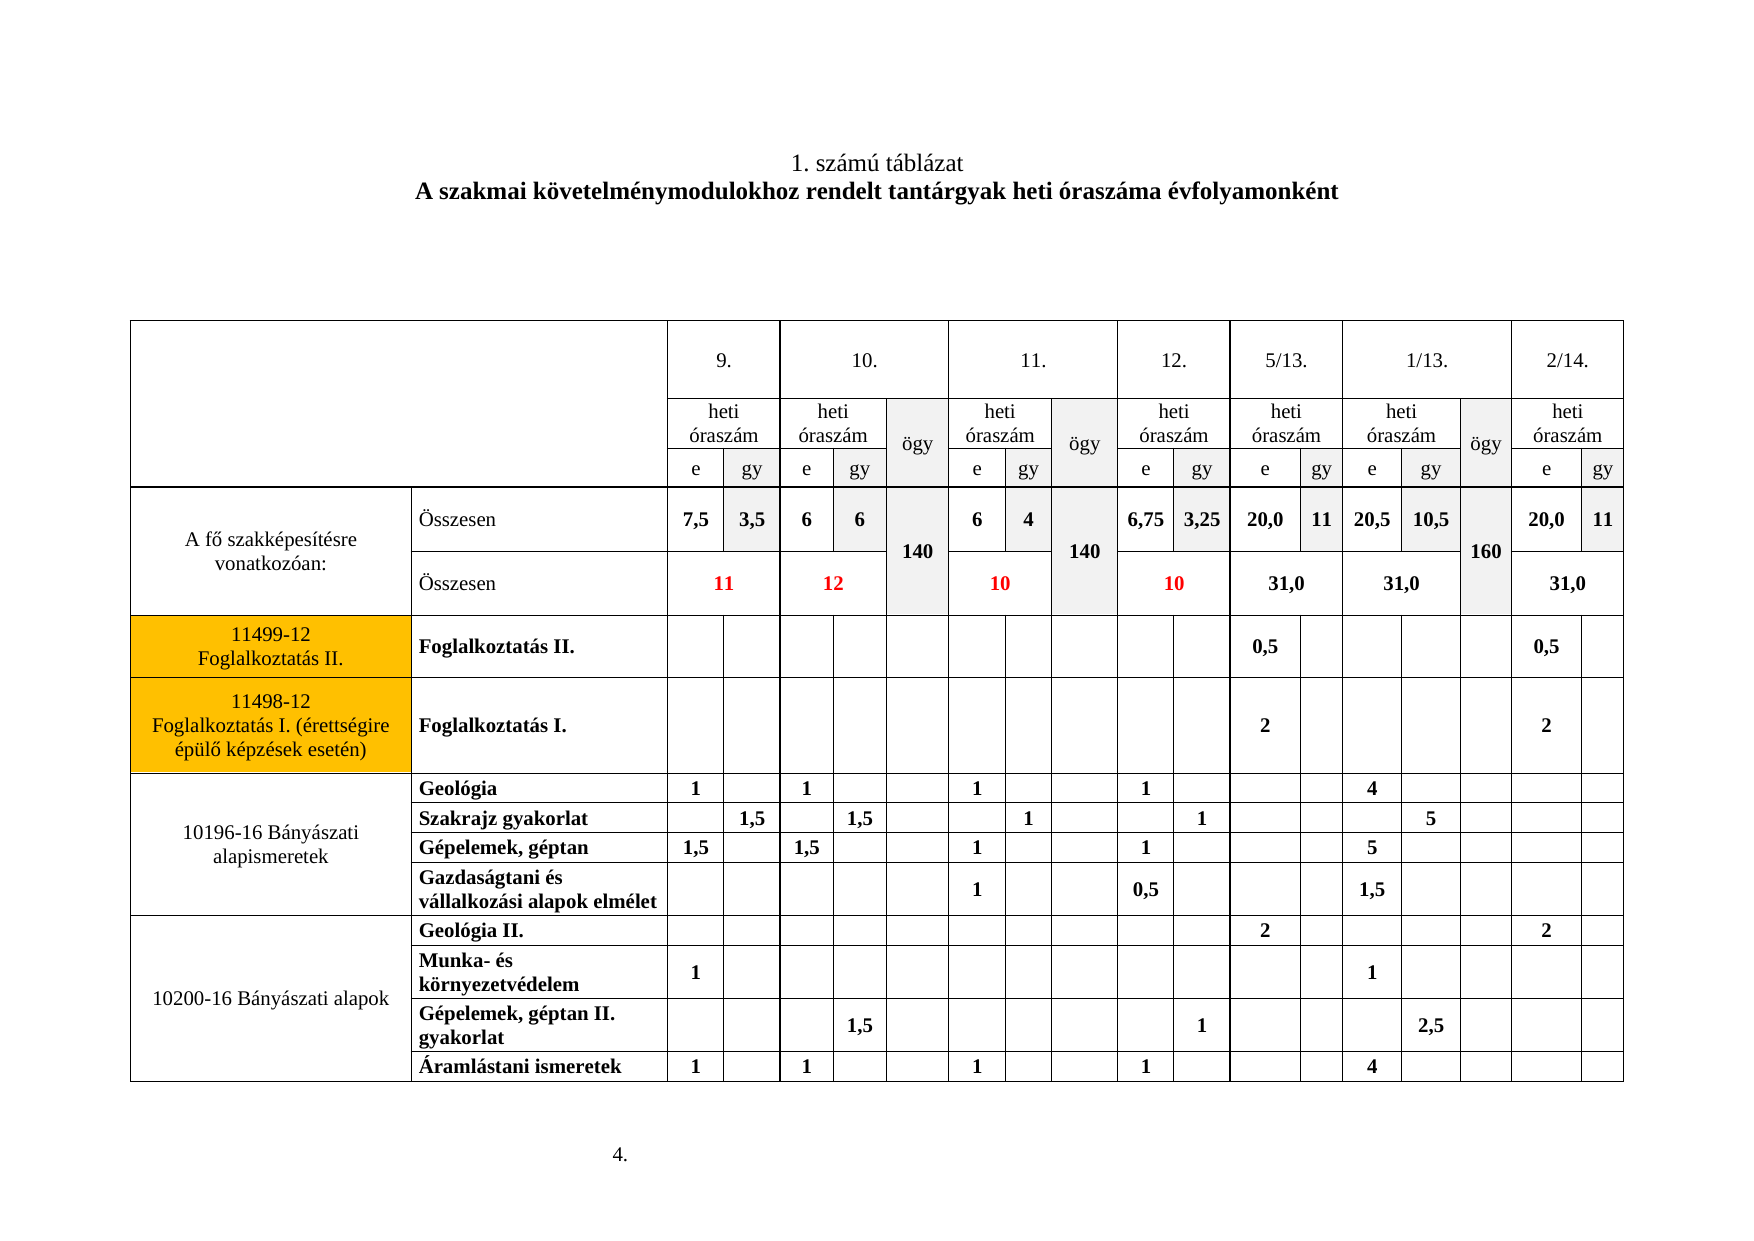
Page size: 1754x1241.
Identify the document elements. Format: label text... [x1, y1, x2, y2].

table_cell 1 [1174, 999, 1229, 1051]
table_cell gy [1582, 449, 1623, 486]
table_cell 1 [949, 863, 1005, 915]
table_cell 1 [949, 1052, 1005, 1081]
table_cell 1 [1118, 833, 1173, 862]
table_cell 10,5 [1402, 488, 1460, 551]
table_cell 11 [668, 552, 779, 614]
table_cell 1,5 [1343, 863, 1401, 915]
table_cell [1174, 916, 1229, 945]
table_cell [668, 803, 723, 832]
table_cell heti óraszám [1118, 399, 1229, 447]
table_cell ögy [1052, 399, 1117, 486]
table_cell 1 [949, 774, 1005, 802]
table_cell [1052, 678, 1117, 772]
table_cell 31,0 [1512, 552, 1623, 614]
table_cell Geológia II. [412, 916, 667, 945]
table_cell [1052, 833, 1117, 862]
table_cell 2 [1512, 678, 1581, 772]
table_cell [1174, 678, 1229, 772]
table_cell [1301, 1052, 1342, 1081]
table_cell gy [1174, 449, 1229, 486]
table_cell [887, 616, 948, 677]
table_cell [834, 833, 886, 862]
table_cell ögy [887, 399, 948, 486]
table_cell 1 [1343, 946, 1401, 998]
table_cell 1 [668, 1052, 723, 1081]
table_cell 1 [668, 946, 723, 998]
table_header [131, 321, 667, 486]
table_cell [1512, 946, 1581, 998]
table_cell [1301, 616, 1342, 677]
table_cell [1461, 916, 1511, 945]
table_cell [887, 678, 948, 772]
table_cell [1006, 616, 1051, 677]
table_cell [668, 616, 723, 677]
table_cell [1006, 863, 1051, 915]
table_cell [1052, 946, 1117, 998]
table_cell Összesen [412, 488, 667, 551]
table_cell [1582, 1052, 1623, 1081]
table_cell 6 [834, 488, 886, 551]
table_cell 1,5 [724, 803, 779, 832]
table_cell [1402, 946, 1460, 998]
table_cell [668, 999, 723, 1051]
table_cell e [1343, 449, 1401, 486]
table_cell [1118, 803, 1173, 832]
table_cell 1,5 [781, 833, 833, 862]
table_cell [834, 863, 886, 915]
table_header 11. [949, 321, 1117, 398]
table_cell heti óraszám [668, 399, 779, 447]
table_cell Áramlástani ismeretek [412, 1052, 667, 1081]
table_cell [1461, 999, 1511, 1051]
table_cell [1582, 833, 1623, 862]
table_cell [1118, 678, 1173, 772]
table_cell [1402, 678, 1460, 772]
table_cell A fő szakképesítésre vonatkozóan: [131, 488, 411, 614]
table_header 2/14. [1512, 321, 1623, 398]
table_cell [834, 916, 886, 945]
table_cell [1343, 803, 1401, 832]
table_cell Foglalkoztatás II. [412, 616, 667, 677]
table_header 10. [781, 321, 948, 398]
table_cell [1174, 863, 1229, 915]
table_cell [1402, 916, 1460, 945]
table_cell 6 [781, 488, 833, 551]
table_cell [781, 678, 833, 772]
table_cell 1,5 [834, 999, 886, 1051]
table_cell 1 [1174, 803, 1229, 832]
table_cell [1461, 803, 1511, 832]
table_cell [1582, 916, 1623, 945]
table_cell [1052, 803, 1117, 832]
table_cell [949, 616, 1005, 677]
table_cell e [668, 449, 723, 486]
table_cell e [1512, 449, 1581, 486]
table_cell [1118, 946, 1173, 998]
table_cell [887, 774, 948, 802]
table_cell 1 [781, 1052, 833, 1081]
table_cell 3,25 [1174, 488, 1229, 551]
table_cell gy [724, 449, 779, 486]
table_cell [1174, 616, 1229, 677]
table_cell [1461, 678, 1511, 772]
table_cell 1 [668, 774, 723, 802]
table_cell [724, 999, 779, 1051]
table_cell [781, 803, 833, 832]
table_cell [1301, 946, 1342, 998]
table_cell [1006, 946, 1051, 998]
table_cell [834, 616, 886, 677]
table_cell Szakrajz gyakorlat [412, 803, 667, 832]
table_cell [1006, 774, 1051, 802]
table_cell [1174, 946, 1229, 998]
table_cell [1301, 833, 1342, 862]
table_cell [724, 616, 779, 677]
table_cell gy [1402, 449, 1460, 486]
table_cell [1006, 1052, 1051, 1081]
table_cell [1006, 678, 1051, 772]
table_cell [1402, 863, 1460, 915]
table_cell [1461, 833, 1511, 862]
table_cell 20,5 [1343, 488, 1401, 551]
table_cell 11499-12 Foglalkoztatás II. [131, 616, 411, 677]
table_cell 11 [1582, 488, 1623, 551]
table_cell [724, 916, 779, 945]
table_cell [1301, 803, 1342, 832]
table_cell [887, 916, 948, 945]
table_cell 12 [781, 552, 886, 614]
table_cell [1461, 863, 1511, 915]
table_cell 4 [1006, 488, 1051, 551]
table_cell Munka- és környezetvédelem [412, 946, 667, 998]
table_cell [1231, 803, 1300, 832]
table_cell 0,5 [1512, 616, 1581, 677]
table_cell 2 [1231, 916, 1300, 945]
table_cell [1052, 999, 1117, 1051]
table_cell 0,5 [1118, 863, 1173, 915]
table_cell gy [1301, 449, 1342, 486]
table_cell [1231, 946, 1300, 998]
table_header 5/13. [1231, 321, 1342, 398]
table_cell [1582, 774, 1623, 802]
table_cell 0,5 [1231, 616, 1300, 677]
table_cell e [949, 449, 1005, 486]
table_cell 4 [1343, 774, 1401, 802]
table_cell [781, 946, 833, 998]
table_cell [1343, 916, 1401, 945]
table_cell [1512, 999, 1581, 1051]
table_cell e [781, 449, 833, 486]
table_cell 11 [1301, 488, 1342, 551]
table_cell [887, 999, 948, 1051]
table_header 12. [1118, 321, 1229, 398]
table_cell heti óraszám [781, 399, 886, 447]
table_cell [1512, 803, 1581, 832]
table_cell 1 [1006, 803, 1051, 832]
table_cell [1174, 1052, 1229, 1081]
table_cell [1052, 863, 1117, 915]
table_cell [1052, 916, 1117, 945]
table_cell [1343, 616, 1401, 677]
table_cell Összesen [412, 552, 667, 614]
table_cell 2,5 [1402, 999, 1460, 1051]
table_cell e [1118, 449, 1173, 486]
table_cell [1052, 616, 1117, 677]
table_cell 1 [949, 833, 1005, 862]
table_cell [1582, 616, 1623, 677]
table_cell [949, 946, 1005, 998]
table_cell [1118, 916, 1173, 945]
table_cell [887, 833, 948, 862]
table_cell [668, 863, 723, 915]
table_cell 1 [1118, 1052, 1173, 1081]
table_cell [1461, 946, 1511, 998]
table_cell 11498-12 Foglalkoztatás I. (érettségire épülő képzések esetén) [131, 678, 411, 772]
table_cell [1402, 833, 1460, 862]
table_cell [1118, 616, 1173, 677]
table_cell [834, 678, 886, 772]
table_cell 140 [1052, 488, 1117, 614]
table_cell [1301, 999, 1342, 1051]
table_cell [834, 774, 886, 802]
table_cell [1231, 999, 1300, 1051]
table_cell [1582, 678, 1623, 772]
table_cell heti óraszám [1512, 399, 1623, 447]
table_cell [1006, 833, 1051, 862]
table_cell [887, 863, 948, 915]
table_cell 10200-16 Bányászati alapok [131, 916, 411, 1081]
text A szakmai követelménymodulokhoz rendelt tantárgyak heti óraszáma évfolyamonként [148, 176, 1606, 205]
table_header 9. [668, 321, 779, 398]
table_cell [949, 999, 1005, 1051]
table_cell 160 [1461, 488, 1511, 614]
table_cell [1402, 1052, 1460, 1081]
table_cell 6,75 [1118, 488, 1173, 551]
table_cell [1461, 616, 1511, 677]
table_cell [668, 916, 723, 945]
table_cell e [1231, 449, 1300, 486]
table_cell [1231, 1052, 1300, 1081]
table_cell [1582, 999, 1623, 1051]
table_cell [724, 863, 779, 915]
table_cell 31,0 [1231, 552, 1342, 614]
table_cell heti óraszám [1231, 399, 1342, 447]
table_cell ögy [1461, 399, 1511, 486]
table_cell [1118, 999, 1173, 1051]
table_cell 6 [949, 488, 1005, 551]
table_cell gy [1006, 449, 1051, 486]
table_cell [1582, 946, 1623, 998]
table_cell 1,5 [668, 833, 723, 862]
table_cell [724, 1052, 779, 1081]
table_header 1/13. [1343, 321, 1511, 398]
table_cell [1582, 863, 1623, 915]
table_cell [724, 774, 779, 802]
table_cell [1006, 999, 1051, 1051]
table_cell 10 [949, 552, 1051, 614]
table_cell gy [834, 449, 886, 486]
table_cell 31,0 [1343, 552, 1460, 614]
table_cell [1301, 916, 1342, 945]
table_cell [1231, 863, 1300, 915]
table_cell [1461, 1052, 1511, 1081]
table_cell [1512, 1052, 1581, 1081]
table_cell 140 [887, 488, 948, 614]
table_cell [834, 1052, 886, 1081]
table_cell [1052, 1052, 1117, 1081]
table_cell 7,5 [668, 488, 723, 551]
table_cell [949, 803, 1005, 832]
table_cell 5 [1343, 833, 1401, 862]
table_cell Gépelemek, géptan II. gyakorlat [412, 999, 667, 1051]
table_cell [1301, 774, 1342, 802]
table_cell 2 [1231, 678, 1300, 772]
table_cell [834, 946, 886, 998]
table_cell Geológia [412, 774, 667, 802]
table_cell [1582, 803, 1623, 832]
table_cell [949, 678, 1005, 772]
table_cell 20,0 [1231, 488, 1300, 551]
table_cell [781, 863, 833, 915]
table_cell Foglalkoztatás I. [412, 678, 667, 772]
table_cell [949, 916, 1005, 945]
table_cell [781, 999, 833, 1051]
table_cell 20,0 [1512, 488, 1581, 551]
table_cell [724, 946, 779, 998]
table_cell [1512, 863, 1581, 915]
table_cell Gépelemek, géptan [412, 833, 667, 862]
table_cell 10196-16 Bányászati alapismeretek [131, 774, 411, 915]
table_cell 10 [1118, 552, 1229, 614]
table_cell 1 [781, 774, 833, 802]
table_cell 1 [1118, 774, 1173, 802]
table_cell Gazdaságtani és vállalkozási alapok elmélet [412, 863, 667, 915]
table_cell 1,5 [834, 803, 886, 832]
text 1. számú táblázat [148, 148, 1606, 176]
table_cell 5 [1402, 803, 1460, 832]
table_cell [1402, 616, 1460, 677]
table_cell [1343, 999, 1401, 1051]
table_cell [887, 1052, 948, 1081]
table_cell [1231, 774, 1300, 802]
table_cell [668, 678, 723, 772]
table_cell 3,5 [724, 488, 779, 551]
table_cell [724, 833, 779, 862]
table_cell [781, 916, 833, 945]
table_cell [1006, 916, 1051, 945]
table_cell [1052, 774, 1117, 802]
table_cell [1174, 833, 1229, 862]
table_cell heti óraszám [1343, 399, 1460, 447]
table_cell [781, 616, 833, 677]
table_cell [887, 803, 948, 832]
table_cell [1231, 833, 1300, 862]
table_cell [1512, 833, 1581, 862]
table_cell [1512, 774, 1581, 802]
table_cell [1301, 678, 1342, 772]
table_cell [1174, 774, 1229, 802]
table_cell heti óraszám [949, 399, 1051, 447]
table_cell [1402, 774, 1460, 802]
table_cell [887, 946, 948, 998]
table_cell 4 [1343, 1052, 1401, 1081]
table_cell [1461, 774, 1511, 802]
table_cell 2 [1512, 916, 1581, 945]
table_cell [1301, 863, 1342, 915]
table_cell [724, 678, 779, 772]
table_cell [1343, 678, 1401, 772]
